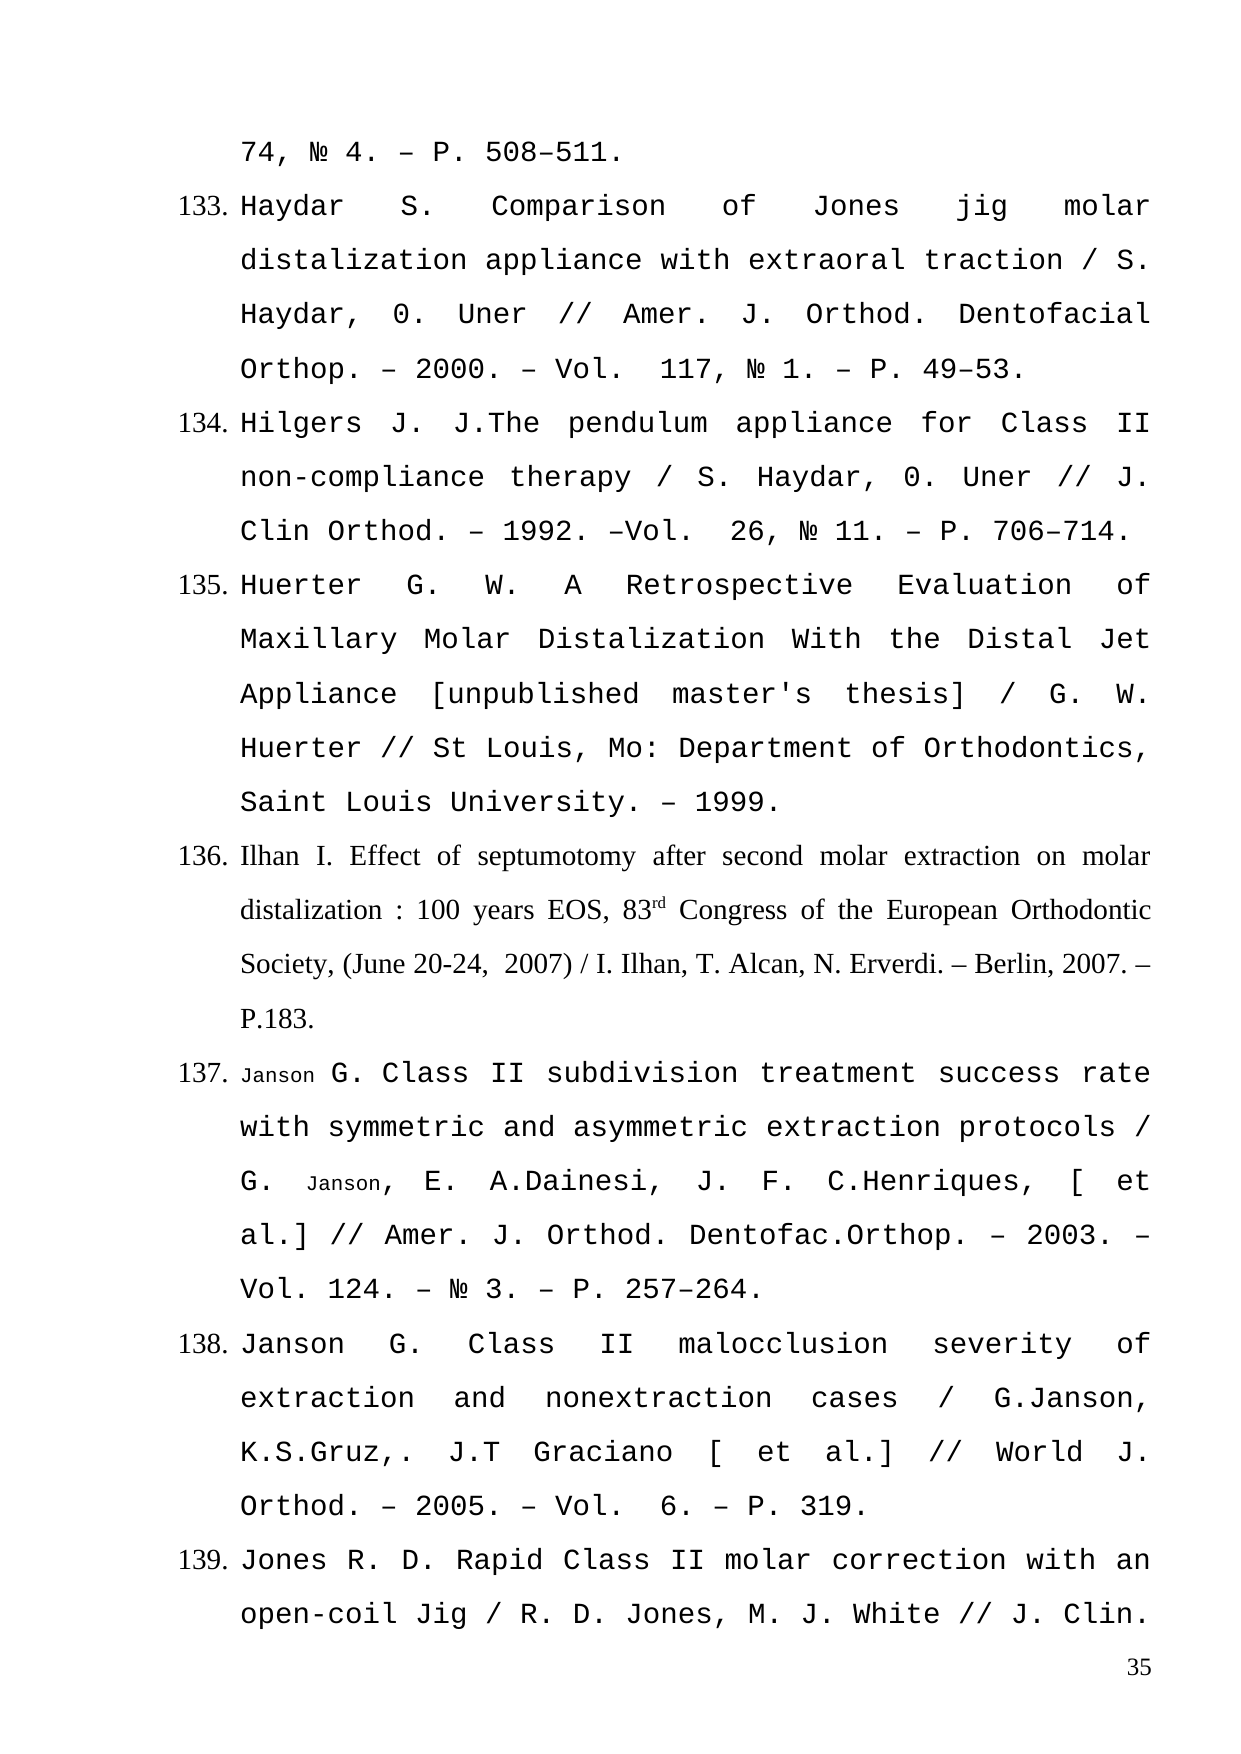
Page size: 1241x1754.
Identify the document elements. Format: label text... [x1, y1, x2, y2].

list Ilhan I. Effect of septumotomy after second molar extraction on molar distalization : 100 years EOS, 83rd Congress of the European Orthodontic Society, (June 20-24, 2007) / I. Ilhan, T. Alcan, N. Erverdi. – Berlin, 2007. – P.183. [177, 822, 1152, 1039]
list Haydar S. Comparison of Jones jig molar distalization appliance with extraoral traction / S. Haydar, 0. Uner // Amer. J. Orthod. Dentofacial Orthop. – 2000. – Vol. 117, № 1. – P. 49–53. [177, 172, 1152, 389]
list Hilgers J. J.The pendulum appliance for Class II non-compliance therapy / S. Haydar, 0. Uner // J. Clin Orthod. – 1992. –Vol. 26, № 11. – P. 706–714. [177, 389, 1152, 551]
list Janson G. Class II malocclusion severity of extraction and nonextraction cases / G.Janson, K.S.Gruz,. J.T Graciano [ et al.] // World J. Orthod. – 2005. – Vol. 6. – P. 319. [177, 1310, 1152, 1526]
list Janson G. Class II subdivision treatment success rate with symmetric and asymmetric extraction protocols / G. Janson, E. A.Dainesi, J. F. C.Henriques, [ et al.] // Amer. J. Orthod. Dentofac.Orthop. – 2003. – Vol. 124. – № 3. – P. 257–264. [177, 1039, 1152, 1310]
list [177, 118, 1152, 172]
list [177, 1526, 1152, 1635]
list Huerter G. W. A Retrospective Evaluation of Maxillary Molar Distalization With the Distal Jet Appliance [unpublished master's thesis] / G. W. Huerter // St Louis, Mo: Department of Orthodontics, Saint Louis University. – 1999. [177, 551, 1152, 822]
